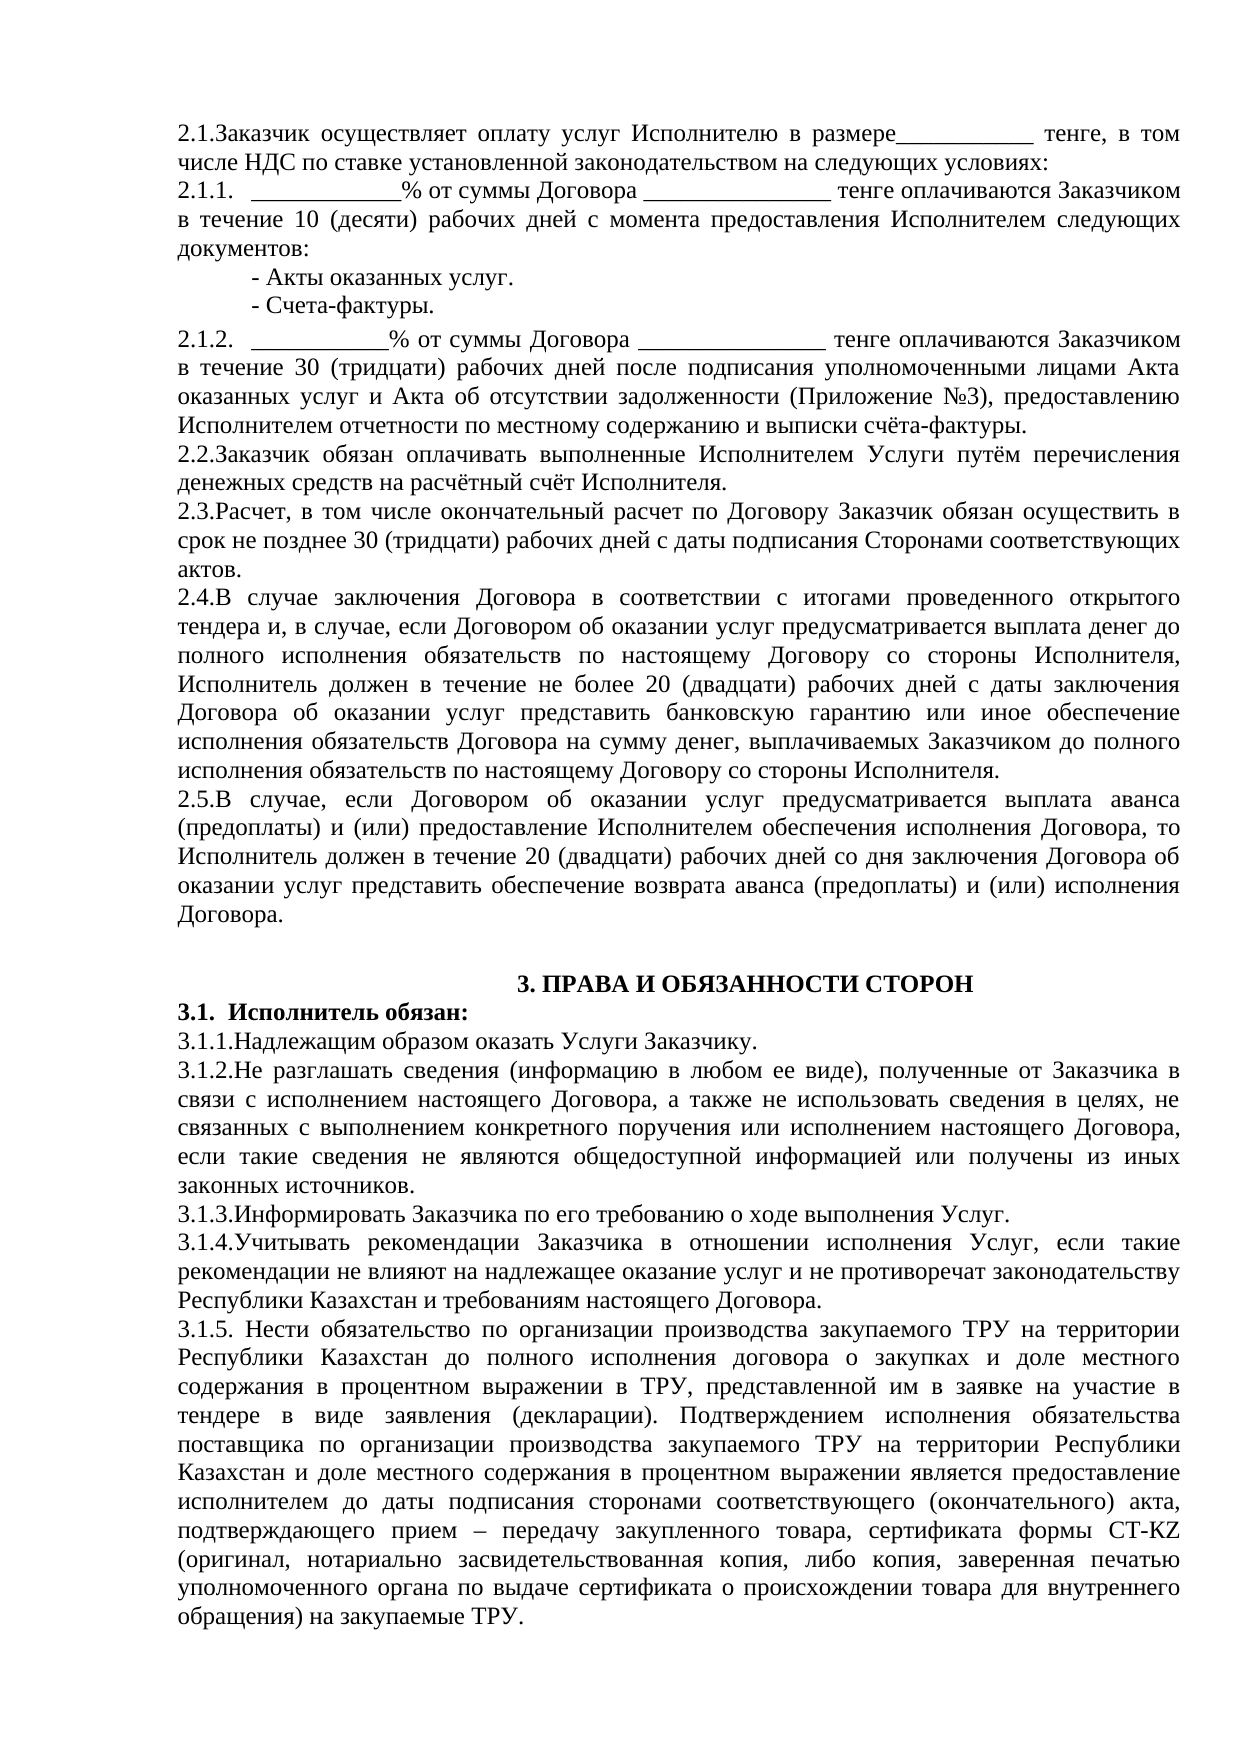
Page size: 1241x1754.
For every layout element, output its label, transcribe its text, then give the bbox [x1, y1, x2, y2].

list 3.1.5. Нести обязательство по организации производства закупаемого ТРУ на территории Республики Казахстан до полного исполнения договора о закупках и доле местного содержания в процентном выражении в ТРУ, представленной им в заявке на участие в тендере в виде заявления (декларации). Подтверждением исполнения обязательства поставщика по организации производства закупаемого ТРУ на территории Республики Казахстан и доле местного содержания в процентном выражении является предоставление исполнителем до даты подписания сторонами соответствующего (окончательного) акта, подтверждающего прием – передачу закупленного товара, сертификата формы СТ-КZ (оригинал, нотариально засвидетельствованная копия, либо копия, заверенная печатью уполномоченного органа по выдаче сертификата о происхождении товара для внутреннего обращения) на закупаемые ТРУ. [177, 1314, 1181, 1630]
subtitle 2.4.В случае заключения Договора в соответствии с итогами проведенного открытого тендера и, в случае, если Договором об оказании услуг предусматривается выплата денег до полного исполнения обязательств по настоящему Договору со стороны Исполнителя, Исполнитель должен в течение не более 20 (двадцати) рабочих дней с даты заключения Договора об оказании услуг представить банковскую гарантию или иное обеспечение исполнения обязательств Договора на сумму денег, выплачиваемых Заказчиком до полного исполнения обязательств по настоящему Договору со стороны Исполнителя. [177, 582, 1181, 784]
subtitle 3.1.2.Не разглашать сведения (информацию в любом ее виде), полученные от Заказчика в связи с исполнением настоящего Договора, а также не использовать сведения в целях, не связанных с выполнением конкретного поручения или исполнением настоящего Договора, если такие сведения не являются общедоступной информацией или получены из иных законных источников. [177, 1055, 1181, 1199]
subtitle 3.1.1.Надлежащим образом оказать Услуги Заказчику. [177, 1026, 1181, 1055]
subtitle ____________% от суммы Договора _______________ тенге оплачиваются Заказчиком в течение 10 (десяти) рабочих дней с момента предоставления Исполнителем следующих документов: [177, 176, 1181, 262]
subtitle 2.2.Заказчик обязан оплачивать выполненные Исполнителем Услуги путём перечисления денежных средств на расчётный счёт Исполнителя. [177, 439, 1181, 496]
text 2.5.В случае, если Договором об оказании услуг предусматривается выплата аванса (предоплаты) и (или) предоставление Исполнителем обеспечения исполнения Договора, то Исполнитель должен в течение 20 (двадцати) рабочих дней со дня заключения Договора об оказании услуг представить обеспечение возврата аванса (предоплаты) и (или) исполнения Договора. [177, 784, 1181, 927]
text - Счета-фактуры. [177, 291, 1181, 319]
subtitle ___________% от суммы Договора _______________ тенге оплачиваются Заказчиком в течение 30 (тридцати) рабочих дней после подписания уполномоченными лицами Акта оказанных услуг и Акта об отсутствии задолженности (Приложение №3), предоставлению Исполнителем отчетности по местному содержанию и выписки счёта-фактуры. [177, 324, 1181, 439]
subtitle - Акты оказанных услуг. [177, 262, 1181, 291]
subtitle 2.3.Расчет, в том числе окончательный расчет по Договору Заказчик обязан осуществить в срок не позднее 30 (тридцати) рабочих дней с даты подписания Сторонами соответствующих актов. [177, 496, 1181, 582]
subtitle 2.1.Заказчик осуществляет оплату услуг Исполнителю в размере___________ тенге, в том числе НДС по ставке установленной законодательством на следующих условиях: [177, 118, 1181, 176]
subtitle Исполнитель обязан: [177, 997, 1181, 1026]
subtitle 3.1.4.Учитывать рекомендации Заказчика в отношении исполнения Услуг, если такие рекомендации не влияют на надлежащее оказание услуг и не противоречат законодательству Республики Казахстан и требованиям настоящего Договора. [177, 1227, 1181, 1314]
subtitle 3.1.3.Информировать Заказчика по его требованию о ходе выполнения Услуг. [177, 1199, 1181, 1227]
subtitle 3. Права и обязанности сторон [517, 969, 1181, 997]
